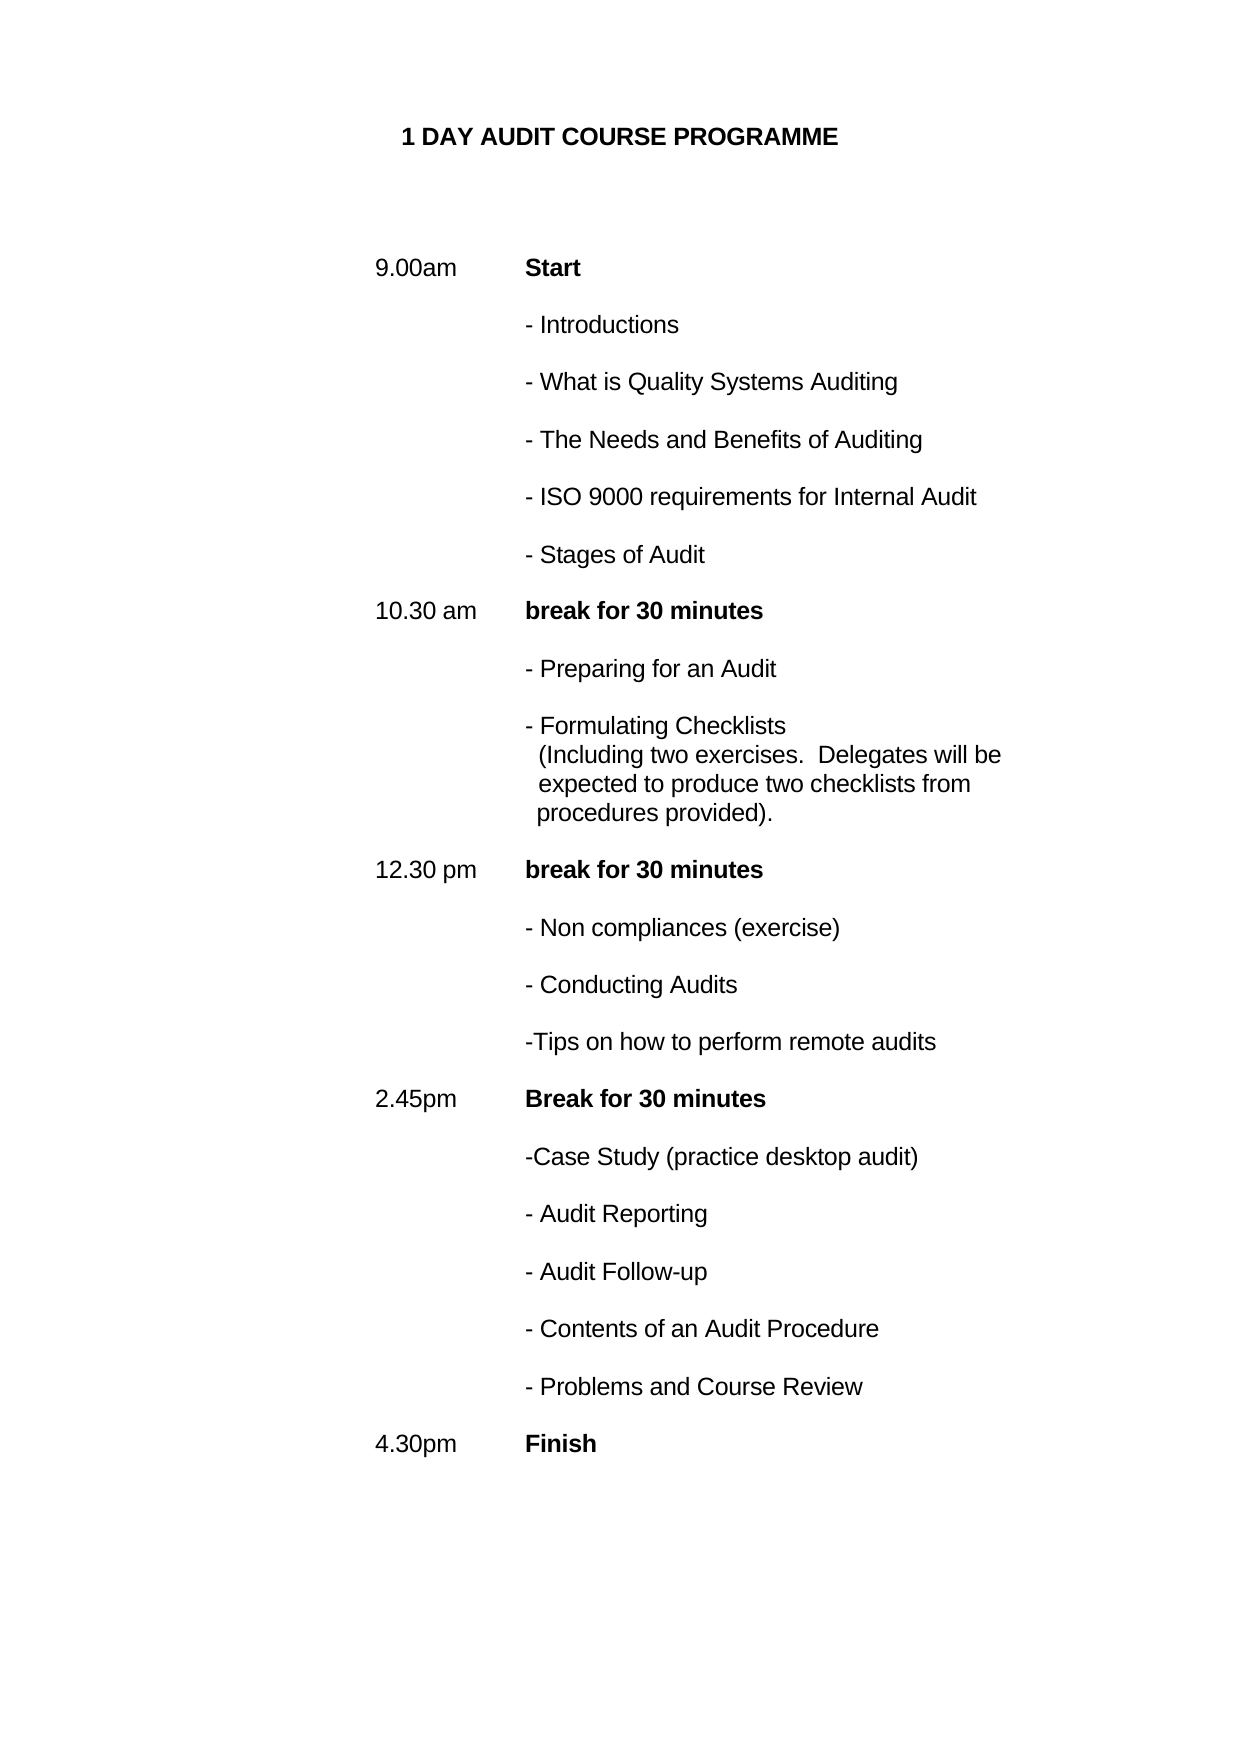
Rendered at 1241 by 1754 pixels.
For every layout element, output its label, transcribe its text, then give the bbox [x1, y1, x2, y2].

text 12.30 pm break for 30 minutes [75, 855, 1165, 884]
text 1 DAY AUDIT COURSE PROGRAMME [75, 122, 1165, 151]
text - Conducting Audits [75, 970, 1165, 999]
text 10.30 am break for 30 minutes [75, 596, 1165, 625]
text 9.00am Start [75, 253, 1165, 282]
text - The Needs and Benefits of Auditing [75, 424, 1165, 453]
text -Tips on how to perform remote audits [75, 1027, 1165, 1056]
text - ISO 9000 requirements for Internal Audit [75, 482, 1165, 511]
text - What is Quality Systems Auditing [75, 367, 1165, 396]
text Finish [75, 1429, 1165, 1458]
text - Contents of an Audit Procedure [75, 1314, 1165, 1343]
text - Introductions [75, 309, 1165, 338]
text - Audit Follow-up [75, 1257, 1165, 1286]
text - Problems and Course Review [75, 1372, 1165, 1401]
text -Case Study (practice desktop audit) [75, 1142, 1165, 1171]
text (Including two exercises. Delegates will be [75, 740, 1165, 769]
text - Stages of Audit [75, 539, 1165, 568]
text expected to produce two checklists from procedures provided). [75, 769, 1165, 826]
text - Preparing for an Audit [75, 654, 1165, 683]
text - Formulating Checklists [75, 711, 1165, 740]
text - Non compliances (exercise) [75, 913, 1165, 941]
text 2.45pm Break for 30 minutes [75, 1084, 1165, 1113]
text - Audit Reporting [75, 1199, 1165, 1228]
